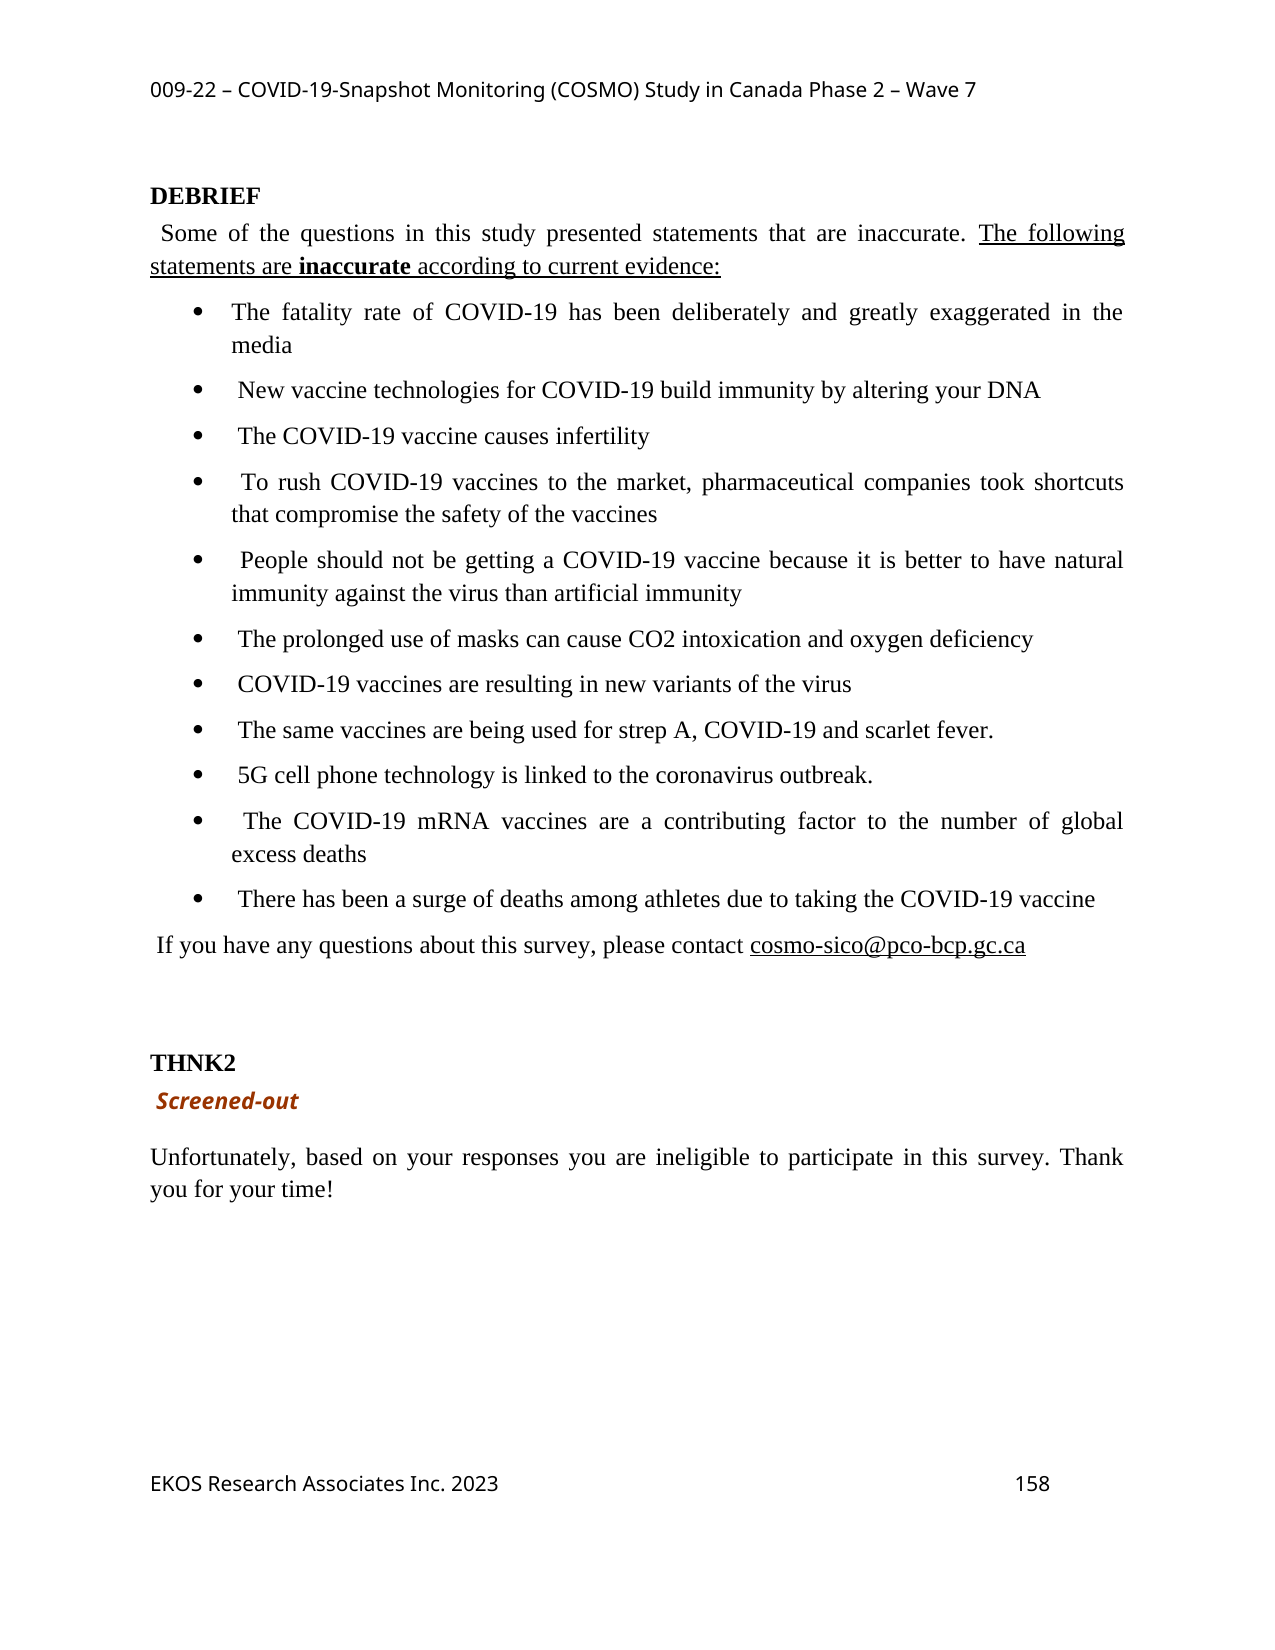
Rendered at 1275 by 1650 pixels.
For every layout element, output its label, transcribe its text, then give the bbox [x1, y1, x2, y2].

list The COVID-19 vaccine causes infertility [194, 421, 1125, 450]
list COVID-19 vaccines are resulting in new variants of the virus [194, 669, 1125, 698]
list The fatality rate of COVID-19 has been deliberately and greatly exaggerated in the media [194, 297, 1125, 359]
list New vaccine technologies for COVID-19 build immunity by altering your DNA [194, 376, 1125, 404]
text DEBRIEF [150, 181, 1125, 210]
list The same vaccines are being used for strep A, COVID-19 and scarlet fever. [194, 715, 1125, 743]
list The prolonged use of masks can cause CO2 intoxication and oxygen deficiency [194, 624, 1125, 652]
list 5G cell phone technology is linked to the coronavirus outbreak. [194, 760, 1125, 789]
text Unfortunately, based on your responses you are ineligible to participate in this survey. Thank you for your time! [150, 1142, 1125, 1236]
text Screened-out [150, 1085, 1125, 1116]
list People should not be getting a COVID-19 vaccine because it is better to have natural immunity against the virus than artificial immunity [194, 545, 1125, 607]
list The COVID-19 mRNA vaccines are a contributing factor to the number of global excess deaths [194, 806, 1125, 867]
list There has been a surge of deaths among athletes due to taking the COVID-19 vaccine [194, 884, 1125, 913]
list To rush COVID-19 vaccines to the market, pharmaceutical companies took shortcuts that compromise the safety of the vaccines [194, 467, 1125, 528]
text If you have any questions about this survey, please contact cosmo-sico@pco-bcp.gc.ca [150, 930, 1125, 1024]
text Some of the questions in this study presented statements that are inaccurate. The following statements are inaccurate according to current evidence: [150, 218, 1125, 280]
text THNK2 [150, 1048, 1125, 1076]
